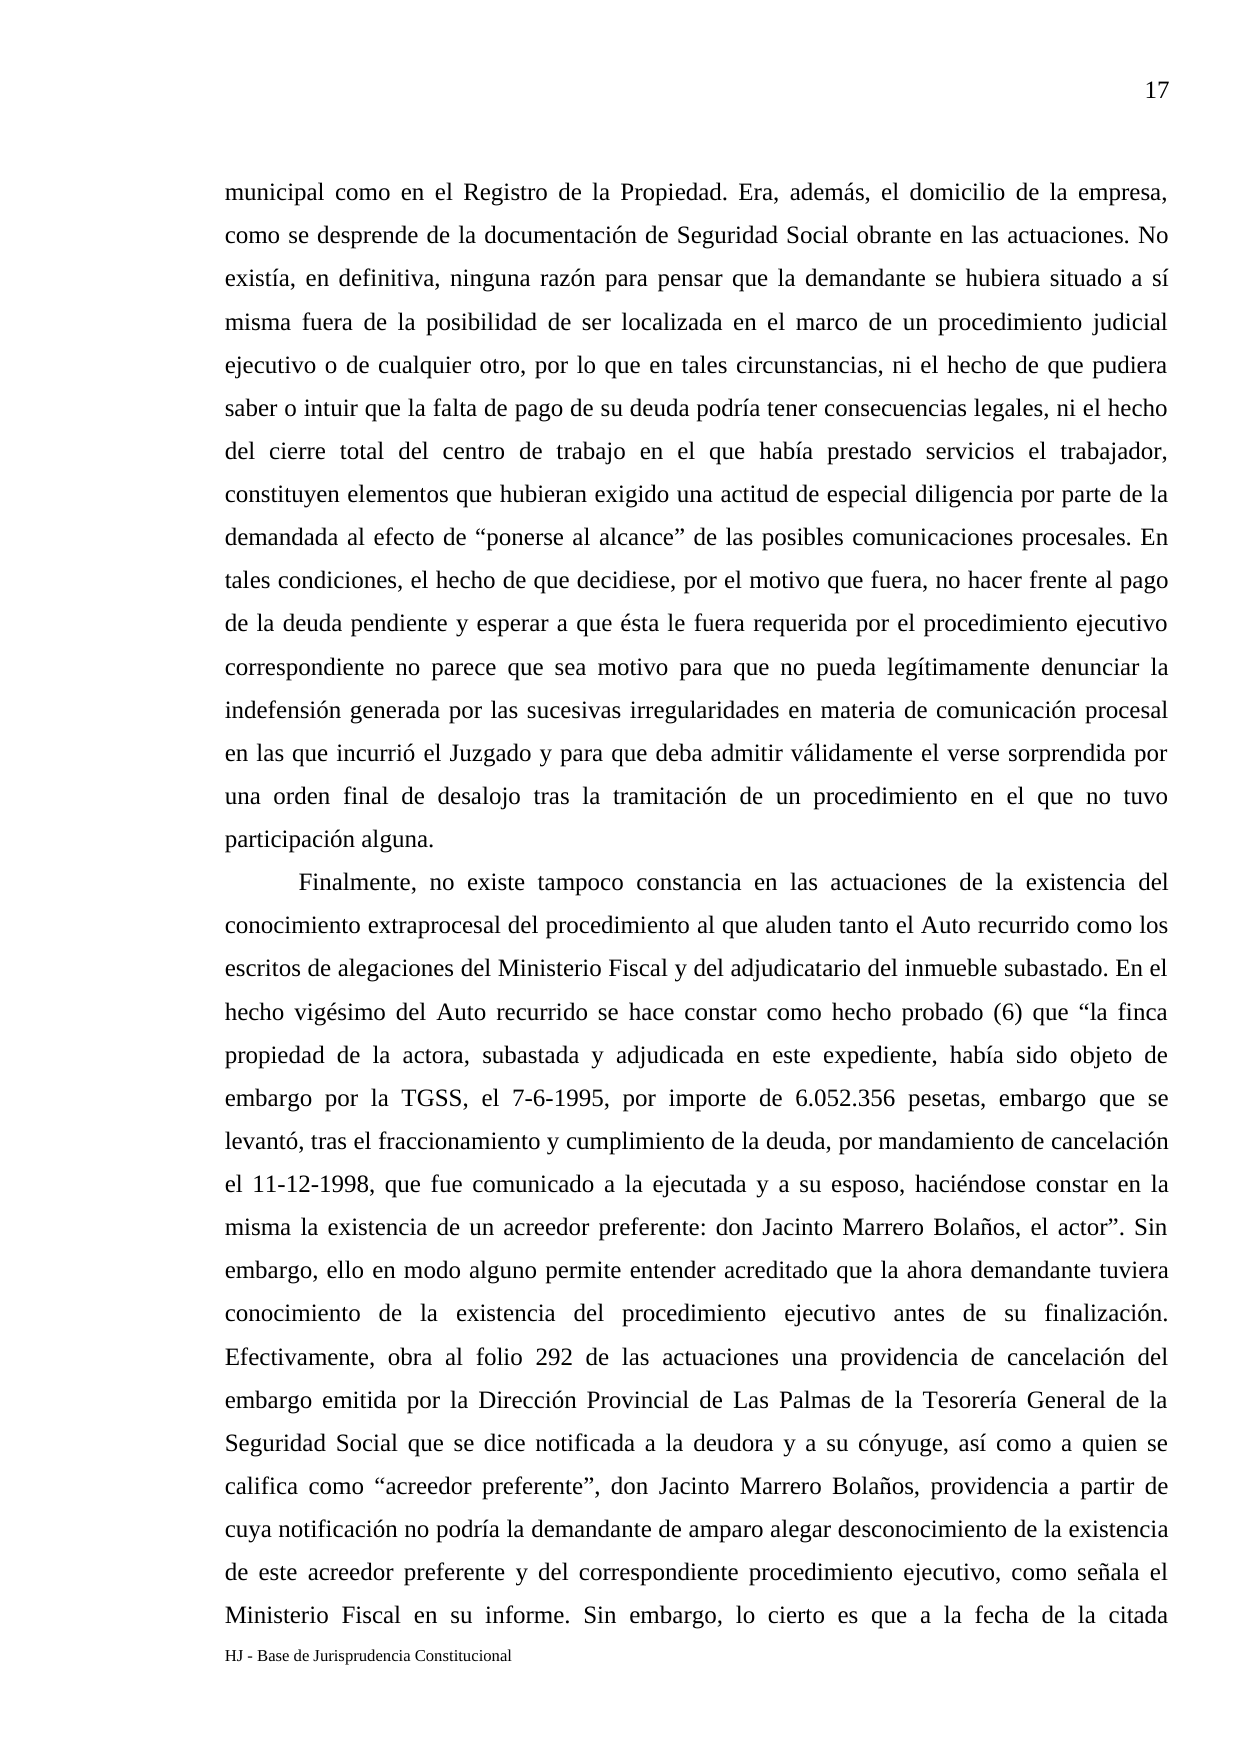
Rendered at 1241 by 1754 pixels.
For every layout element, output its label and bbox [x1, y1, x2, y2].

text [224, 867, 1169, 1629]
text [224, 177, 1169, 853]
